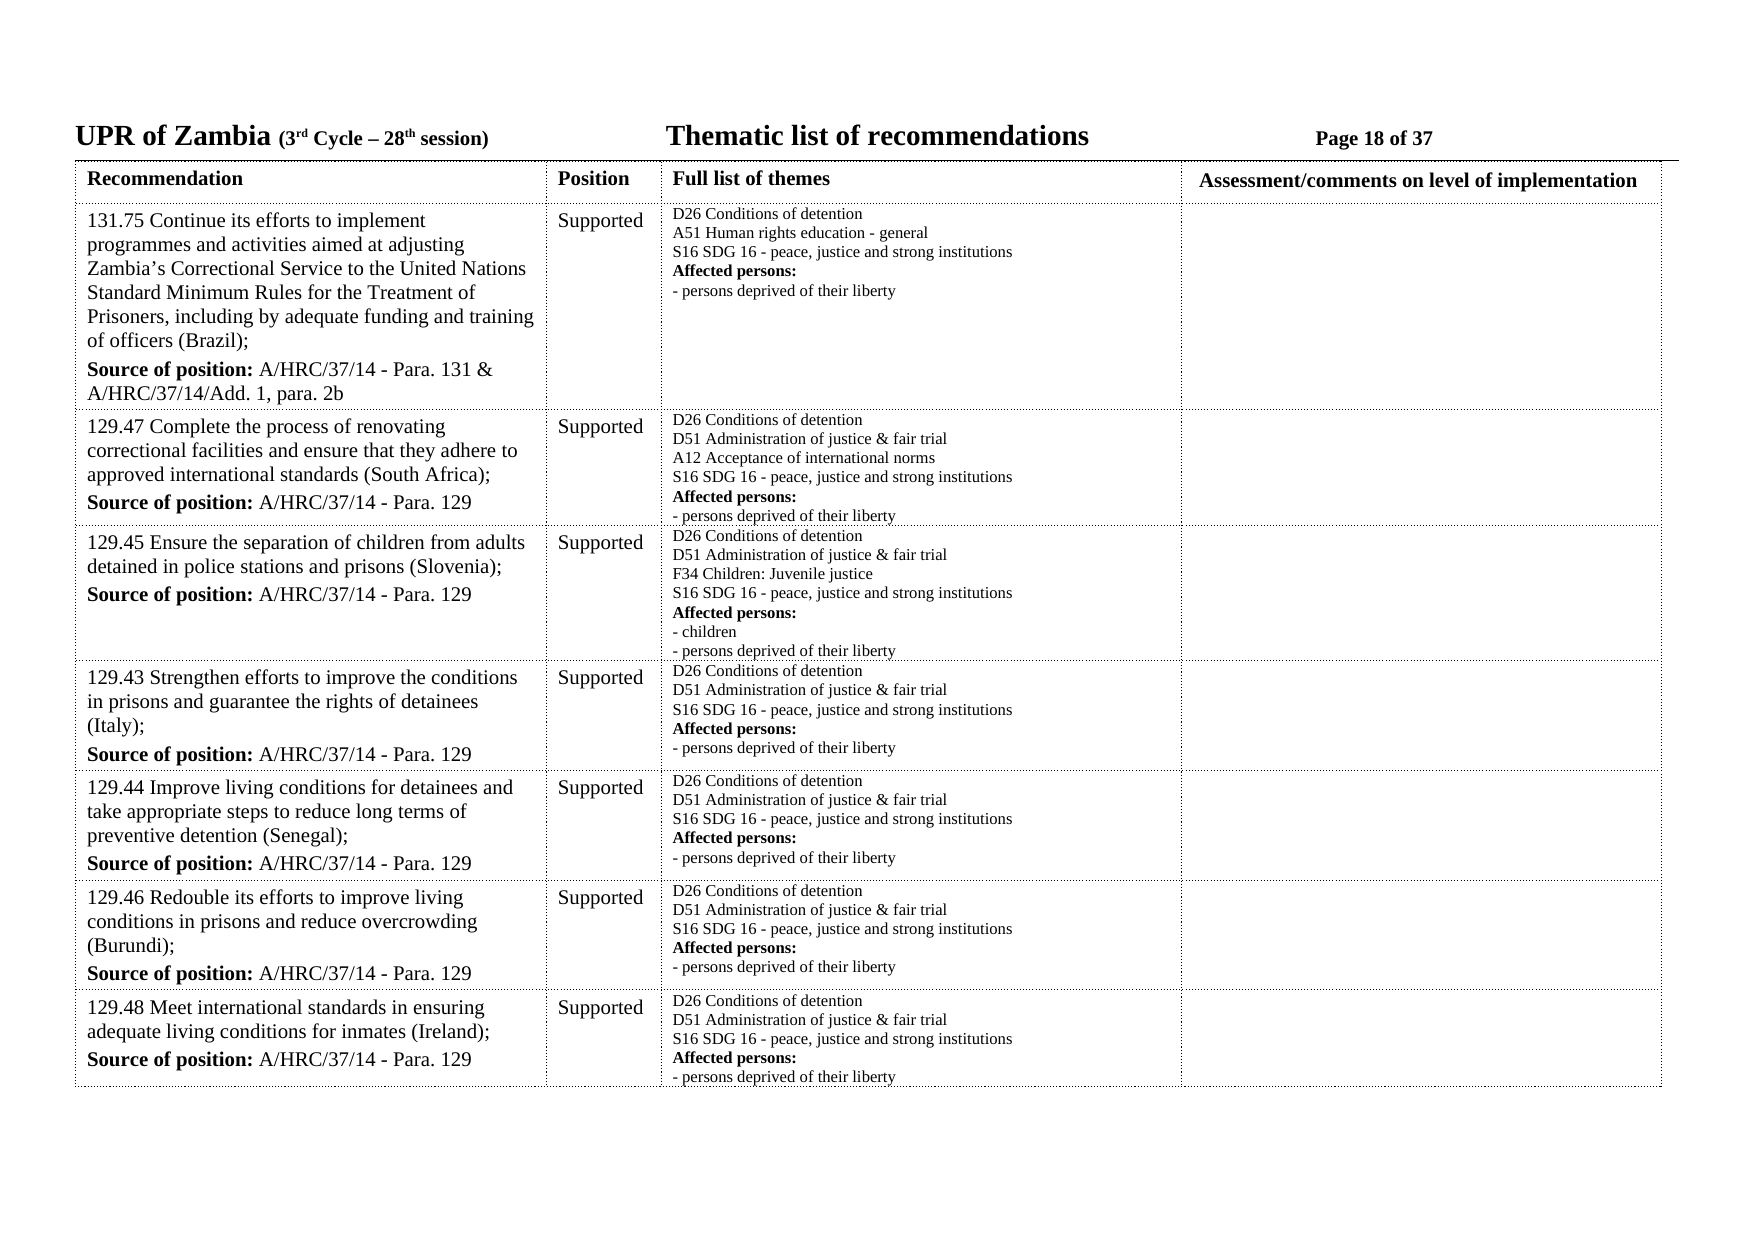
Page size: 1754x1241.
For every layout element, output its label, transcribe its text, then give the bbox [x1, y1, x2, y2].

table_header Full list of themes [661, 161, 1182, 203]
table_cell Supported [546, 770, 661, 879]
table_cell Supported [546, 880, 661, 989]
table_header Position [546, 161, 661, 203]
table_cell D26 Conditions of detention D51 Administration of justice & fair trial S16 SDG 16 - peace, justice and strong institutions Affected persons: - persons deprived of their liberty [661, 660, 1182, 770]
table_header Recommendation [76, 161, 546, 203]
table_cell Supported [546, 989, 661, 1086]
table_cell 129.47 Complete the process of renovating correctional facilities and ensure that they adhere to approved international standards (South Africa); Source of position: A/HRC/37/14 - Para. 129 [76, 409, 546, 525]
table_cell D26 Conditions of detention A51 Human rights education - general S16 SDG 16 - peace, justice and strong institutions Affected persons: - persons deprived of their liberty [661, 203, 1182, 409]
table_cell D26 Conditions of detention D51 Administration of justice & fair trial S16 SDG 16 - peace, justice and strong institutions Affected persons: - persons deprived of their liberty [661, 770, 1182, 879]
table_cell Supported [546, 203, 661, 409]
table_cell D26 Conditions of detention D51 Administration of justice & fair trial S16 SDG 16 - peace, justice and strong institutions Affected persons: - persons deprived of their liberty [661, 880, 1182, 989]
table_cell D26 Conditions of detention D51 Administration of justice & fair trial F34 Children: Juvenile justice S16 SDG 16 - peace, justice and strong institutions Affected persons: - children - persons deprived of their liberty [661, 525, 1182, 660]
table_header Assessment/comments on level of implementation [1182, 161, 1661, 203]
table_cell [1182, 525, 1661, 660]
table_cell Supported [546, 409, 661, 525]
table_cell [1182, 880, 1661, 989]
table_cell 129.44 Improve living conditions for detainees and take appropriate steps to reduce long terms of preventive detention (Senegal); Source of position: A/HRC/37/14 - Para. 129 [76, 770, 546, 879]
table_cell [1182, 409, 1661, 525]
table_cell 129.48 Meet international standards in ensuring adequate living conditions for inmates (Ireland); Source of position: A/HRC/37/14 - Para. 129 [76, 989, 546, 1086]
table_cell 129.46 Redouble its efforts to improve living conditions in prisons and reduce overcrowding (Burundi); Source of position: A/HRC/37/14 - Para. 129 [76, 880, 546, 989]
table_cell 129.45 Ensure the separation of children from adults detained in police stations and prisons (Slovenia); Source of position: A/HRC/37/14 - Para. 129 [76, 525, 546, 660]
table_cell Supported [546, 660, 661, 770]
table_cell [1182, 203, 1661, 409]
table_cell [1182, 770, 1661, 879]
table_cell 129.43 Strengthen efforts to improve the conditions in prisons and guarantee the rights of detainees (Italy); Source of position: A/HRC/37/14 - Para. 129 [76, 660, 546, 770]
table_cell Supported [546, 525, 661, 660]
table_cell D26 Conditions of detention D51 Administration of justice & fair trial A12 Acceptance of international norms S16 SDG 16 - peace, justice and strong institutions Affected persons: - persons deprived of their liberty [661, 409, 1182, 525]
table_cell D26 Conditions of detention D51 Administration of justice & fair trial S16 SDG 16 - peace, justice and strong institutions Affected persons: - persons deprived of their liberty [661, 989, 1182, 1086]
table_cell 131.75 Continue its efforts to implement programmes and activities aimed at adjusting Zambia’s Correctional Service to the United Nations Standard Minimum Rules for the Treatment of Prisoners, including by adequate funding and training of officers (Brazil); Source of position: A/HRC/37/14 - Para. 131 & A/HRC/37/14/Add. 1, para. 2b [76, 203, 546, 409]
table_cell [1182, 660, 1661, 770]
table_cell [1182, 989, 1661, 1086]
